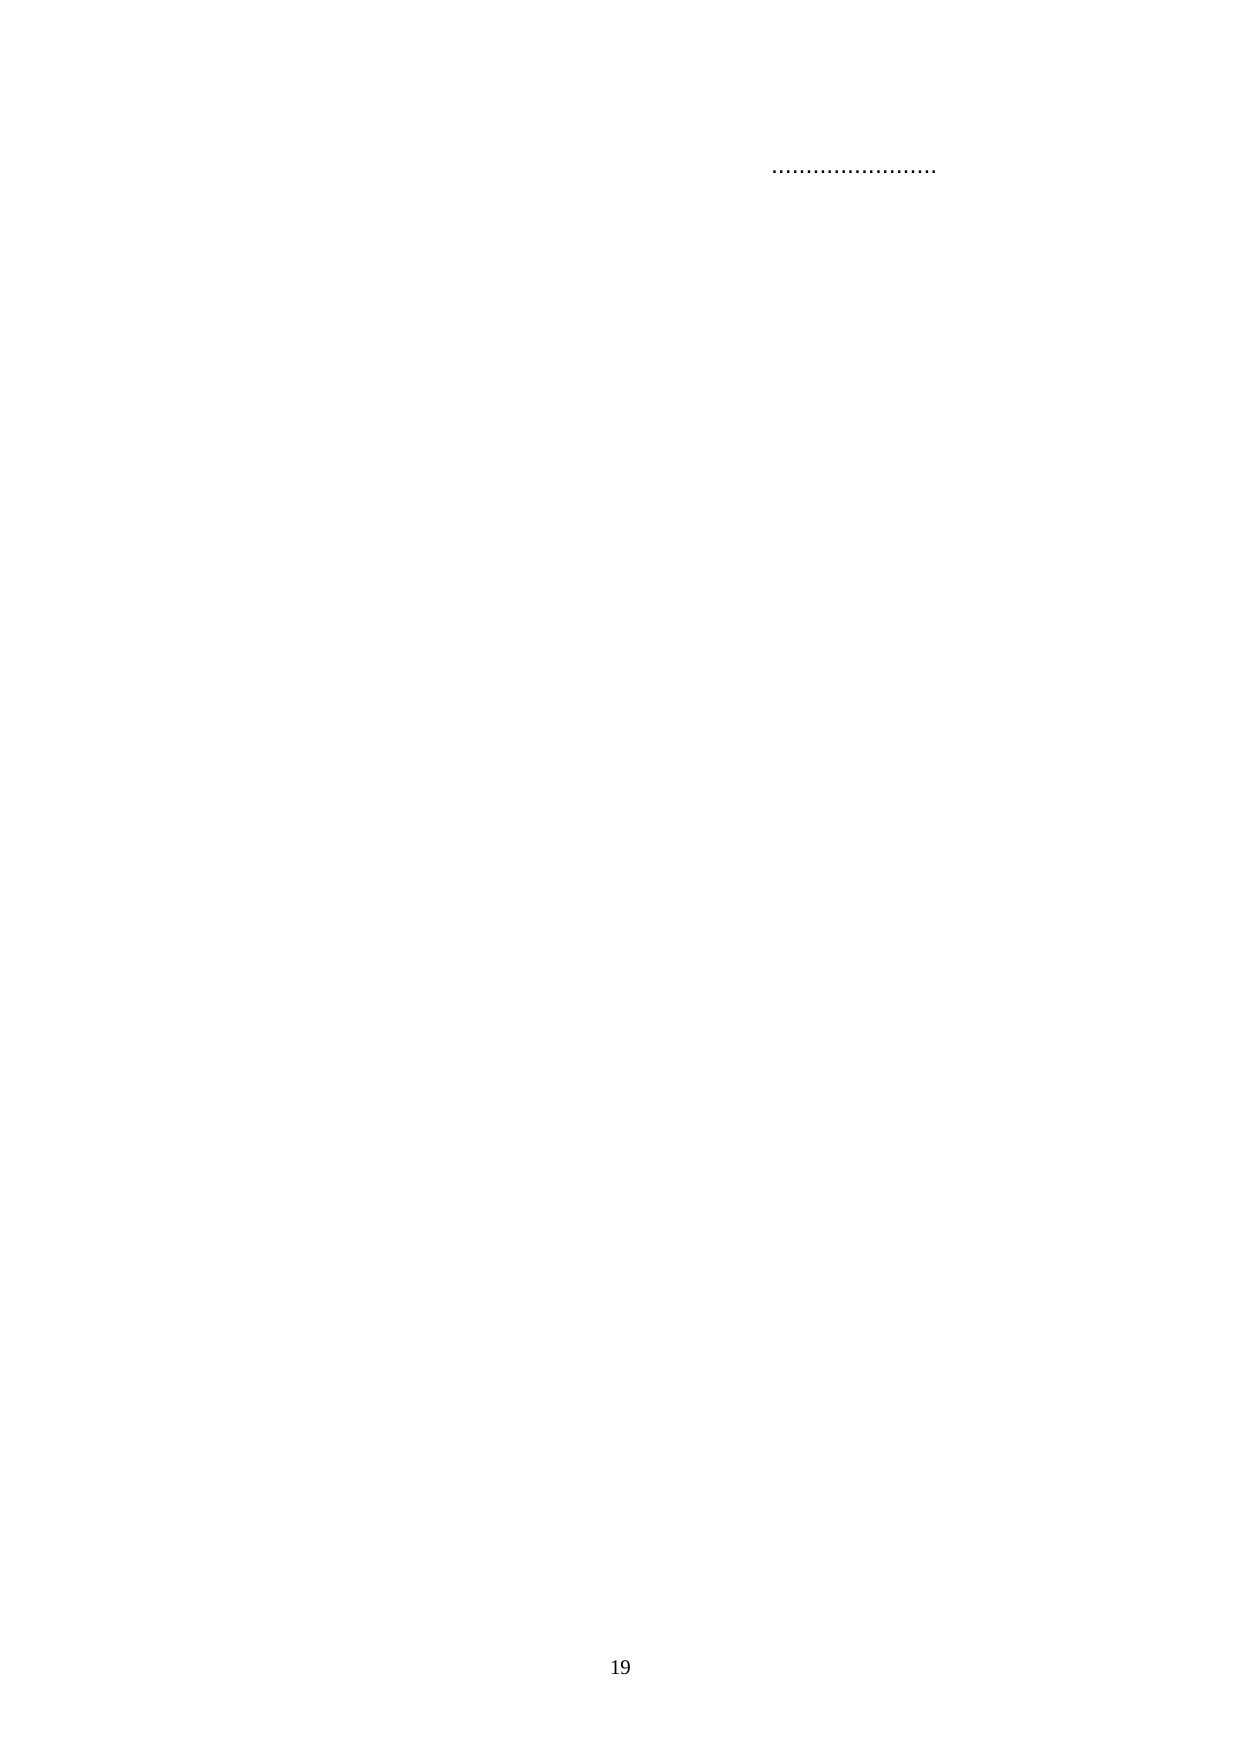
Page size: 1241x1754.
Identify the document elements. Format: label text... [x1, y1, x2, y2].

text ........................ [771, 150, 1134, 179]
